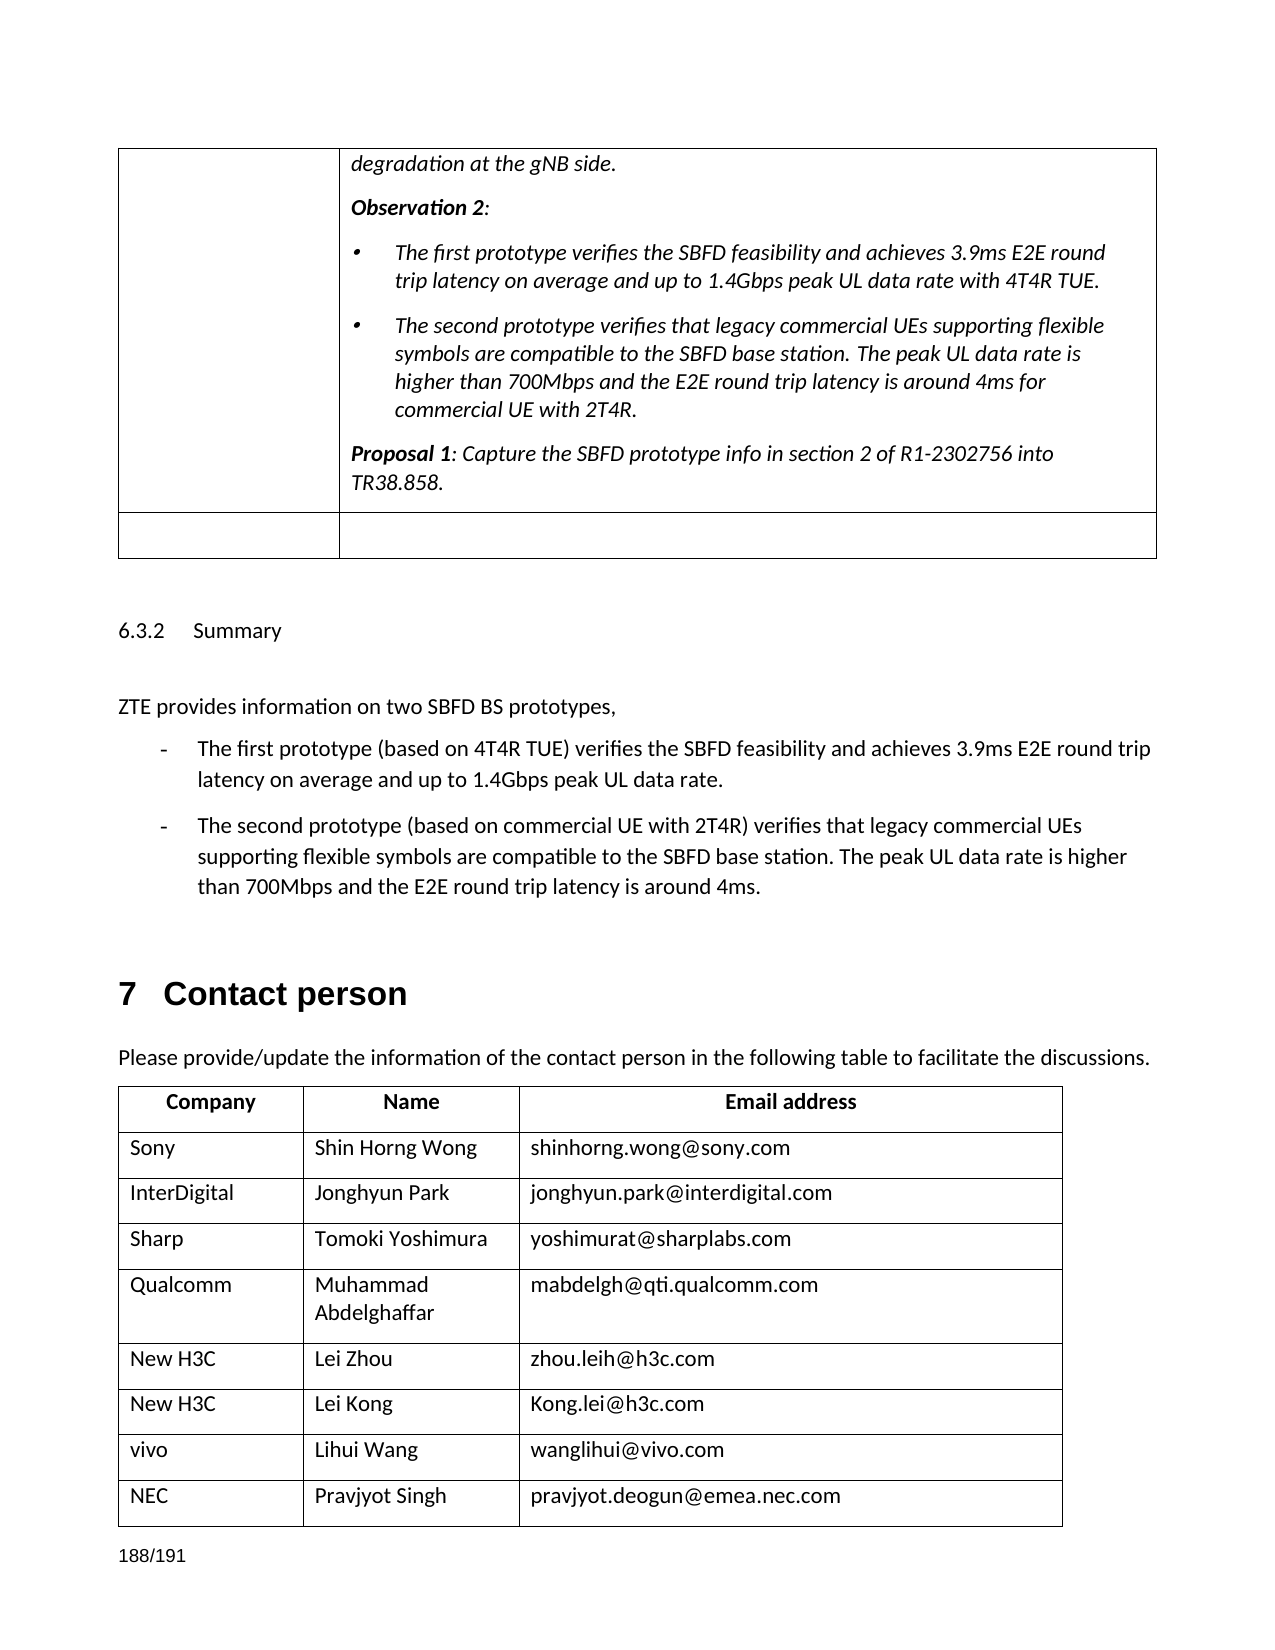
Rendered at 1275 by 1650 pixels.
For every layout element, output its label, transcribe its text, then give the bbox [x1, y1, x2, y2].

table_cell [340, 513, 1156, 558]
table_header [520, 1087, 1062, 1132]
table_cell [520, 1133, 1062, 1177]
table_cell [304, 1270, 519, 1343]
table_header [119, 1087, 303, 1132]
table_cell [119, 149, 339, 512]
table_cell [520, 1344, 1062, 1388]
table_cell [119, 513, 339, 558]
list The first prototype (based on 4T4R TUE) verifies the SBFD feasibility and achieves 3.9ms E2E round trip latency on average and up to 1.4Gbps peak UL data rate. [160, 734, 1157, 793]
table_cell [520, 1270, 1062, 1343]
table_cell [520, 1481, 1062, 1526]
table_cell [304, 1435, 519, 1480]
text Please provide/update the information of the contact person in the following table to facilitate the discussions. [118, 1043, 1157, 1071]
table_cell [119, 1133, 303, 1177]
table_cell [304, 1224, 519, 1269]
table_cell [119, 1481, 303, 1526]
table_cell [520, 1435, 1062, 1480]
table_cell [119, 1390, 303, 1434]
list The second prototype (based on commercial UE with 2T4R) verifies that legacy commercial UEs supporting flexible symbols are compatible to the SBFD base station. The peak UL data rate is higher than 700Mbps and the E2E round trip latency is around 4ms. [160, 812, 1157, 900]
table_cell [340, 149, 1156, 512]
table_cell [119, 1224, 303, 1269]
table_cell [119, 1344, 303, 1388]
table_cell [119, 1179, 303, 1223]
subtitle Contact person [118, 974, 1157, 1013]
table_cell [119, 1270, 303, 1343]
text ZTE provides information on two SBFD BS prototypes, [118, 692, 1157, 720]
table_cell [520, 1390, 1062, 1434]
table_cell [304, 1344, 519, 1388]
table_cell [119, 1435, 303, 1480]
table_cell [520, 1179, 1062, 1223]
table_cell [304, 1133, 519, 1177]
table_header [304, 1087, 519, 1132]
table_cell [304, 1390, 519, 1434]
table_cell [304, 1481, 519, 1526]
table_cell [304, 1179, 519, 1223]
list Summary [118, 616, 1157, 644]
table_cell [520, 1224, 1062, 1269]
